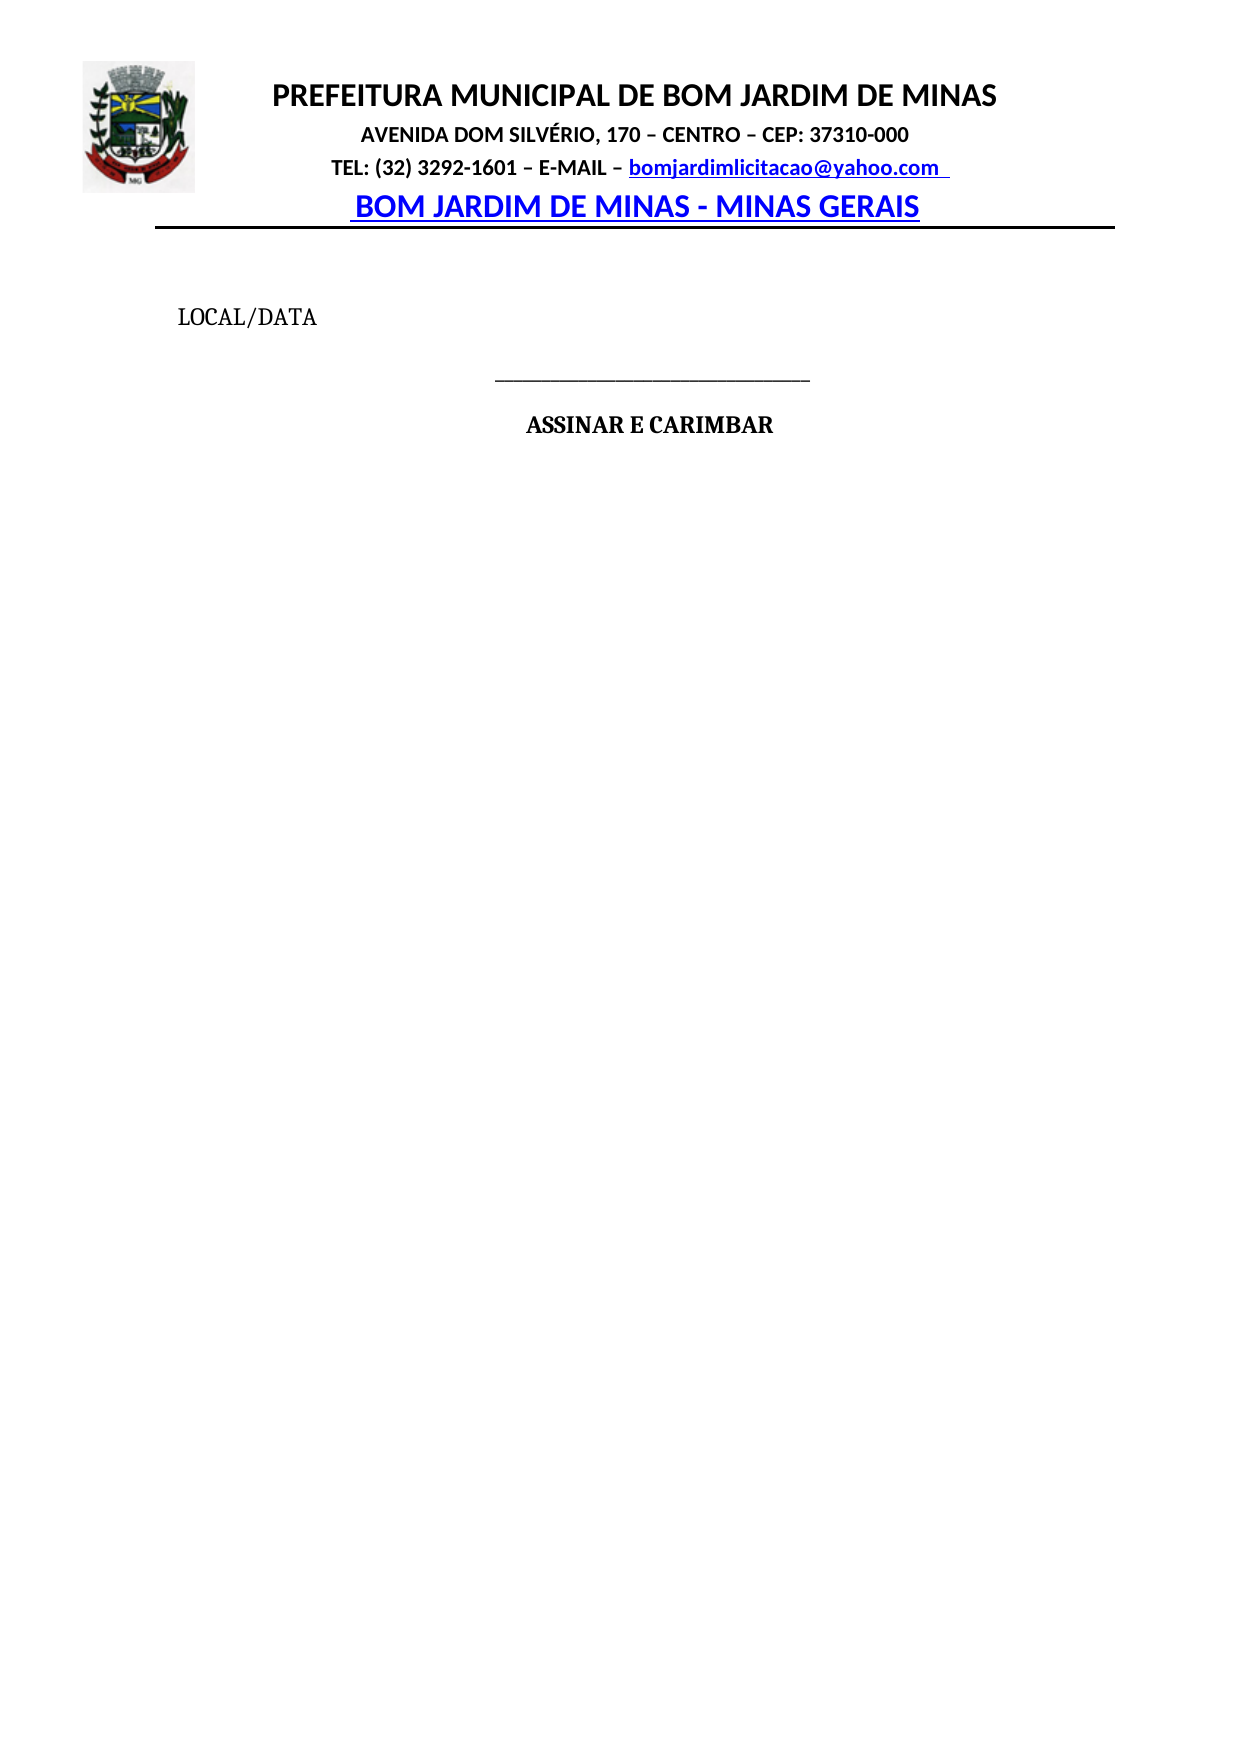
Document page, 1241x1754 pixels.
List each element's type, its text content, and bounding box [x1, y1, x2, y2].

picture [82, 61, 195, 193]
text ASSINAR E CARIMBAR [177, 411, 1122, 439]
text __________________________________ [177, 357, 1122, 386]
text LOCAL/DATA [177, 303, 1122, 332]
